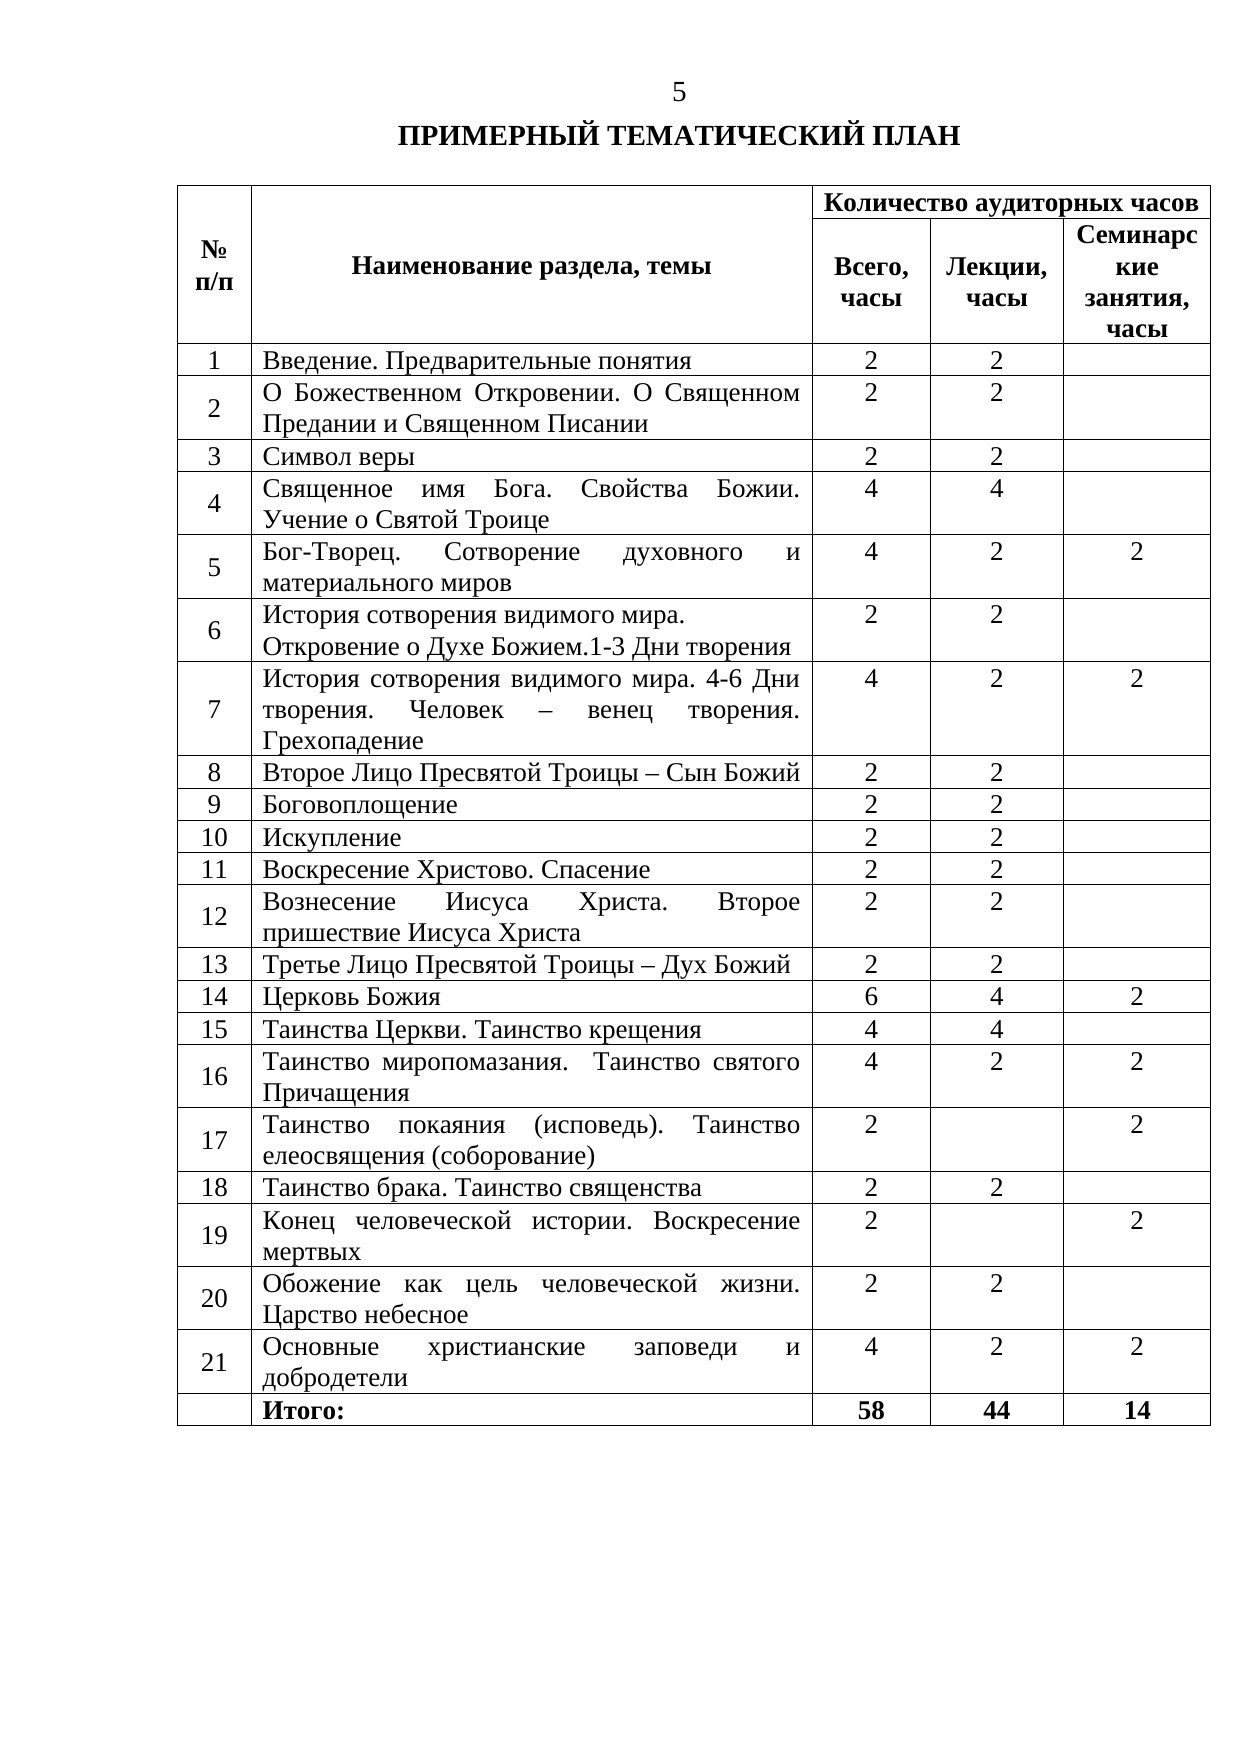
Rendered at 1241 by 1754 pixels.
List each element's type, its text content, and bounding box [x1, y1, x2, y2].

table_cell 11 [178, 853, 251, 884]
table_cell 2 [1064, 662, 1210, 755]
table_cell 2 [931, 344, 1063, 375]
table_cell 19 [178, 1204, 251, 1266]
table_cell 2 [931, 948, 1063, 979]
table_cell [1064, 853, 1210, 884]
table_cell Второе Лицо Пресвятой Троицы – Сын Божий [252, 756, 812, 787]
table_cell [1064, 472, 1210, 534]
table_cell [1064, 344, 1210, 375]
table_cell [1064, 789, 1210, 819]
table_cell [1064, 376, 1210, 438]
table_cell 2 [813, 344, 930, 375]
table_cell 18 [178, 1172, 251, 1203]
table_cell 2 [813, 376, 930, 438]
table_cell Таинство покаяния (исповедь). Таинство елеосвящения (соборование) [252, 1108, 812, 1171]
table_cell 20 [178, 1267, 251, 1329]
table_cell 2 [1064, 1108, 1210, 1171]
table_cell 7 [178, 662, 251, 755]
table_cell 2 [931, 853, 1063, 884]
table_cell 4 [813, 472, 930, 534]
table_cell Итого: [252, 1394, 812, 1425]
table_cell 2 [931, 440, 1063, 471]
table_cell 44 [931, 1394, 1063, 1425]
table_cell 9 [178, 789, 251, 819]
table_cell Воскресение Христово. Спасение [252, 853, 812, 884]
table_cell 2 [1064, 1045, 1210, 1107]
table_cell [1064, 885, 1210, 947]
table_cell [1064, 440, 1210, 471]
table_cell 6 [813, 981, 930, 1012]
table_cell 2 [931, 756, 1063, 787]
table_cell 2 [813, 885, 930, 947]
table_cell 2 [931, 885, 1063, 947]
table_cell Третье Лицо Пресвятой Троицы – Дух Божий [252, 948, 812, 979]
table_cell Искупление [252, 821, 812, 852]
table_cell [1064, 948, 1210, 979]
table_cell 4 [931, 1013, 1063, 1044]
table_cell 2 [813, 1172, 930, 1203]
table_cell 13 [178, 948, 251, 979]
text ПРИМЕРНЫЙ ТЕМАТИЧЕСКИЙ ПЛАН [177, 118, 1181, 152]
table_cell 2 [1064, 981, 1210, 1012]
table_cell 2 [813, 756, 930, 787]
table_cell Введение. Предварительные понятия [252, 344, 812, 375]
table_cell 5 [178, 535, 251, 597]
table_cell 21 [178, 1330, 251, 1393]
table_cell 4 [813, 662, 930, 755]
table_cell Символ веры [252, 440, 812, 471]
table_cell Таинство брака. Таинство священства [252, 1172, 812, 1203]
table_cell [1064, 599, 1210, 661]
table_cell 2 [813, 948, 930, 979]
table_cell [1064, 1013, 1210, 1044]
table_cell История сотворения видимого мира. 4-6 Дни творения. Человек – венец творения. Грехопадение [252, 662, 812, 755]
table_cell [1064, 756, 1210, 787]
table_cell Конец человеческой истории. Воскресение мертвых [252, 1204, 812, 1266]
table_cell О Божественном Откровении. О Священном Предании и Священном Писании [252, 376, 812, 438]
table_cell [1064, 1267, 1210, 1329]
table_cell 2 [178, 376, 251, 438]
table_cell 4 [931, 981, 1063, 1012]
table_cell 15 [178, 1013, 251, 1044]
table_cell [1064, 1172, 1210, 1203]
table_cell Вознесение Иисуса Христа. Второе пришествие Иисуса Христа [252, 885, 812, 947]
table_cell 2 [931, 1172, 1063, 1203]
table_cell Семинарские занятия, часы [1064, 219, 1210, 343]
table_cell 2 [813, 440, 930, 471]
table_cell 2 [931, 535, 1063, 597]
table_cell [931, 1108, 1063, 1171]
table_cell 4 [931, 472, 1063, 534]
table_cell 58 [813, 1394, 930, 1425]
table_cell 8 [178, 756, 251, 787]
table_header № п/п [178, 186, 251, 343]
table_cell 2 [1064, 535, 1210, 597]
table_cell Обожение как цель человеческой жизни. Царство небесное [252, 1267, 812, 1329]
table_cell Основные христианские заповеди и добродетели [252, 1330, 812, 1393]
table_cell Священное имя Бога. Свойства Божии. Учение о Святой Троице [252, 472, 812, 534]
table_cell 12 [178, 885, 251, 947]
table_cell Бог-Творец. Сотворение духовного и материального миров [252, 535, 812, 597]
table_cell Лекции, часы [931, 219, 1063, 343]
table_cell 2 [813, 599, 930, 661]
table_cell 2 [931, 821, 1063, 852]
table_cell 2 [931, 1045, 1063, 1107]
table_cell Таинства Церкви. Таинство крещения [252, 1013, 812, 1044]
table_cell 2 [813, 1108, 930, 1171]
table_cell 10 [178, 821, 251, 852]
table_header Количество аудиторных часов [813, 186, 1210, 217]
table_cell 4 [178, 472, 251, 534]
table_cell [178, 1394, 251, 1425]
table_cell 17 [178, 1108, 251, 1171]
table_header Наименование раздела, темы [252, 186, 812, 343]
table_cell Таинство миропомазания. Таинство святого Причащения [252, 1045, 812, 1107]
table_cell 2 [1064, 1204, 1210, 1266]
table_cell История сотворения видимого мира. Откровение о Духе Божием.1-3 Дни творения [252, 599, 812, 661]
table_cell 1 [178, 344, 251, 375]
table_cell 3 [178, 440, 251, 471]
table_cell 2 [813, 789, 930, 819]
table_cell 2 [931, 662, 1063, 755]
table_cell 16 [178, 1045, 251, 1107]
table_cell [931, 1204, 1063, 1266]
table_cell 2 [931, 1267, 1063, 1329]
table_cell 4 [813, 1045, 930, 1107]
table_cell 4 [813, 1330, 930, 1393]
table_cell Всего, часы [813, 219, 930, 343]
table_cell 2 [931, 789, 1063, 819]
table_cell 2 [813, 1267, 930, 1329]
table_cell Боговоплощение [252, 789, 812, 819]
table_cell Церковь Божия [252, 981, 812, 1012]
table_cell 2 [813, 1204, 930, 1266]
table_cell 4 [813, 535, 930, 597]
table_cell 2 [931, 1330, 1063, 1393]
table_cell 6 [178, 599, 251, 661]
table_cell 2 [813, 853, 930, 884]
table_cell 2 [931, 376, 1063, 438]
table_cell [1064, 821, 1210, 852]
table_cell 14 [178, 981, 251, 1012]
table_cell 2 [1064, 1330, 1210, 1393]
table_cell 2 [931, 599, 1063, 661]
table_cell 2 [813, 821, 930, 852]
table_cell 4 [813, 1013, 930, 1044]
table_cell 14 [1064, 1394, 1210, 1425]
